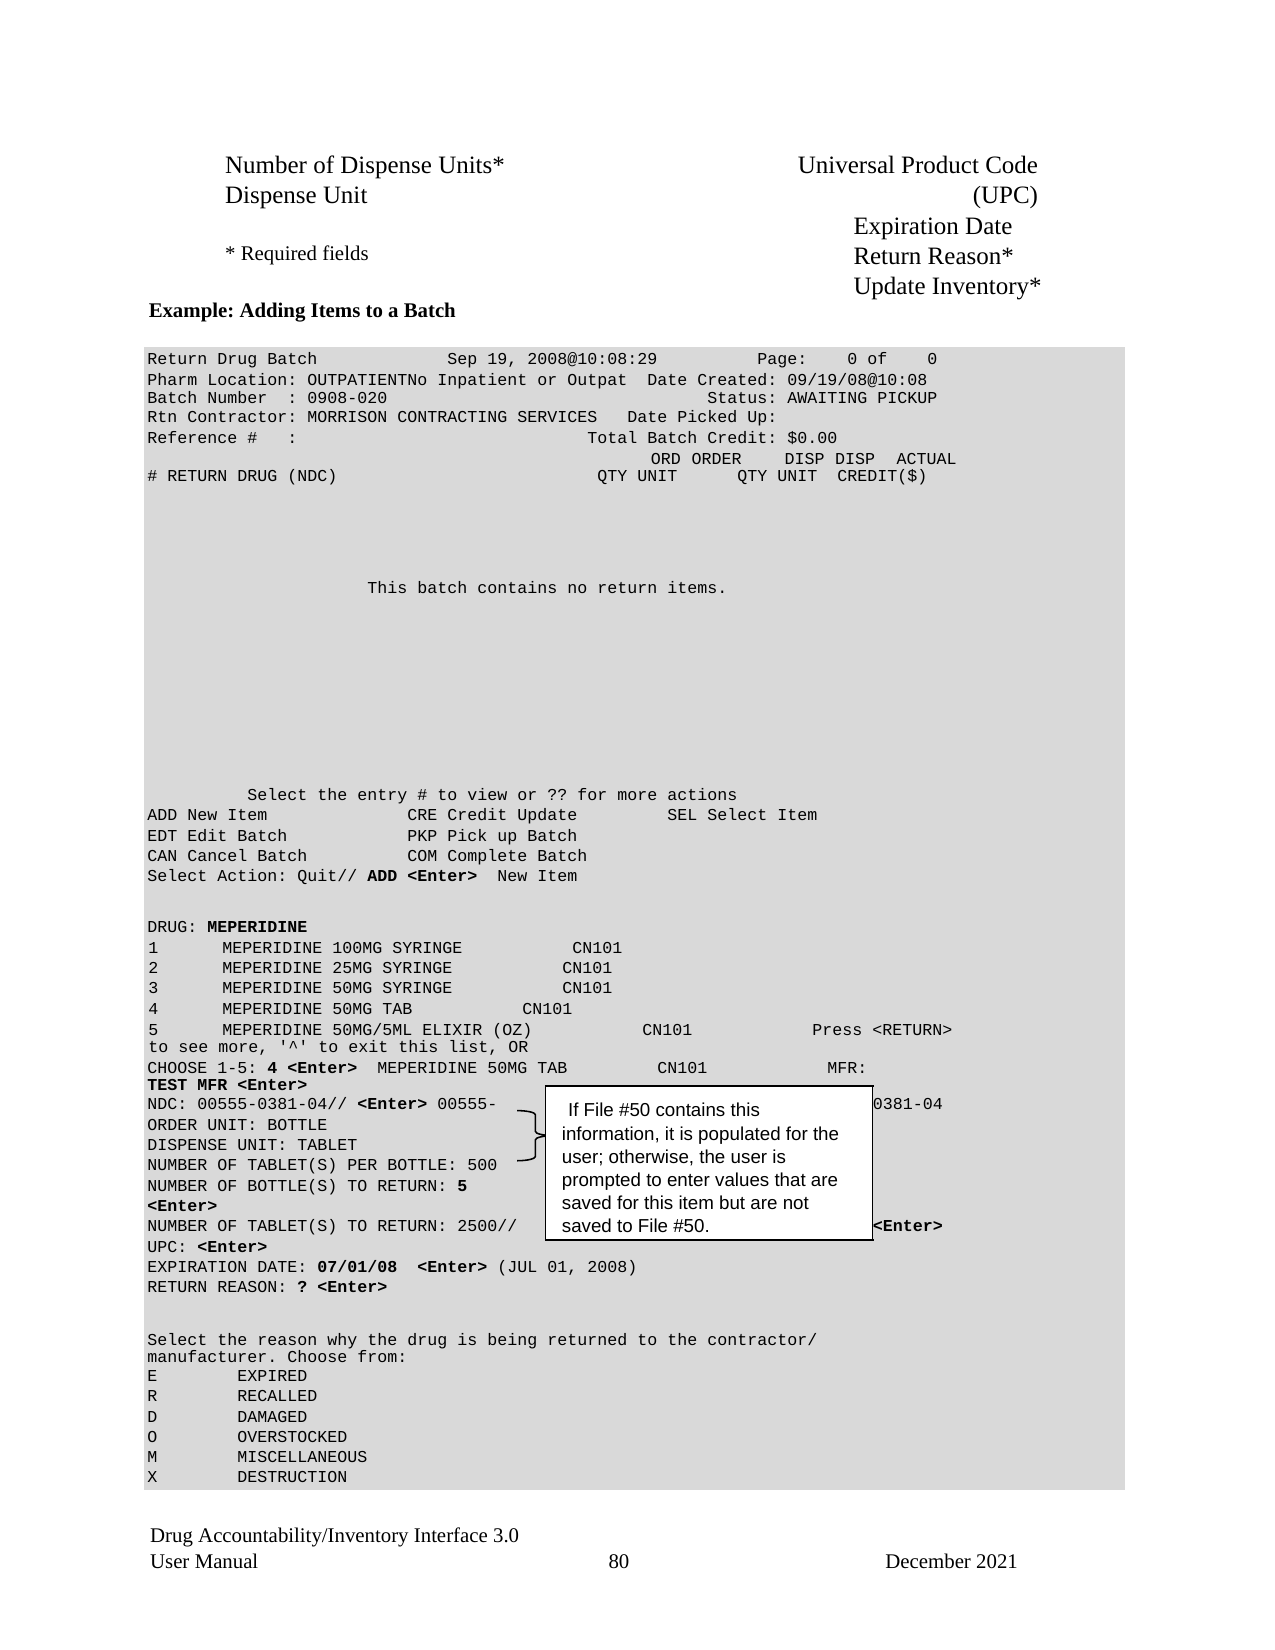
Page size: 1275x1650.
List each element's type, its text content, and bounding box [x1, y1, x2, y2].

text Example: Adding Items to a Batch [148, 298, 546, 322]
text Universal Product Code (UPC) [778, 150, 1038, 209]
text Return Reason* [853, 241, 1125, 270]
text Expiration Date [853, 211, 1125, 240]
table_header Return Drug Batch Sep 19, 2008@10:08:29 Page: 0 of 0 Pharm Location: OUTPATIENTNo Inpatient or Outpat Date Created: 09/19/08@10:08 Batch Number : 0908-020 Status: AWAITING PICKUP Rtn Contractor: MORRISON CONTRACTING SERVICES Date Picked Up: Reference # : Total Batch Credit: $0.00 ORD ORDER DISP DISP ACTUAL # RETURN DRUG (NDC) QTY UNIT QTY UNIT CREDIT($) This batch contains no return items. Select the entry # to view or ?? for more actions ADD New Item CRE Credit Update SEL Select Item EDT Edit Batch PKP Pick up Batch CAN Cancel Batch COM Complete Batch Select Action: Quit// ADD <Enter> New Item DRUG: MEPERIDINE MEPERIDINE 100MG SYRINGE CN101 MEPERIDINE 25MG SYRINGE CN101 MEPERIDINE 50MG SYRINGE CN101 MEPERIDINE 50MG TAB CN101 MEPERIDINE 50MG/5ML ELIXIR (OZ) CN101 Press <RETURN> to see more, '^' to exit this list, OR CHOOSE 1-5: 4 <Enter> MEPERIDINE 50MG TAB CN101 MFR: TEST MFR <Enter> NDC: 00555-0381-04// <Enter> 00555-0381-04 ORDER UNIT: BOTTLE DISPENSE UNIT: TABLET NUMBER OF TABLET(S) PER BOTTLE: 500 NUMBER OF BOTTLE(S) TO RETURN: 5 <Enter> NUMBER OF TABLET(S) TO RETURN: 2500// <Enter> UPC: <Enter> EXPIRATION DATE: 07/01/08 <Enter> (JUL 01, 2008) RETURN REASON: ? <Enter> Select the reason why the drug is being returned to the contractor/ manufacturer. Choose from: E EXPIRED R RECALLED D DAMAGED O OVERSTOCKED M MISCELLANEOUS X DESTRUCTION [144, 347, 1125, 1490]
text * Required fields [225, 241, 546, 265]
text Number of Dispense Units* [225, 150, 544, 179]
text Update Inventory* [853, 271, 1125, 300]
text Dispense Unit [225, 180, 544, 209]
